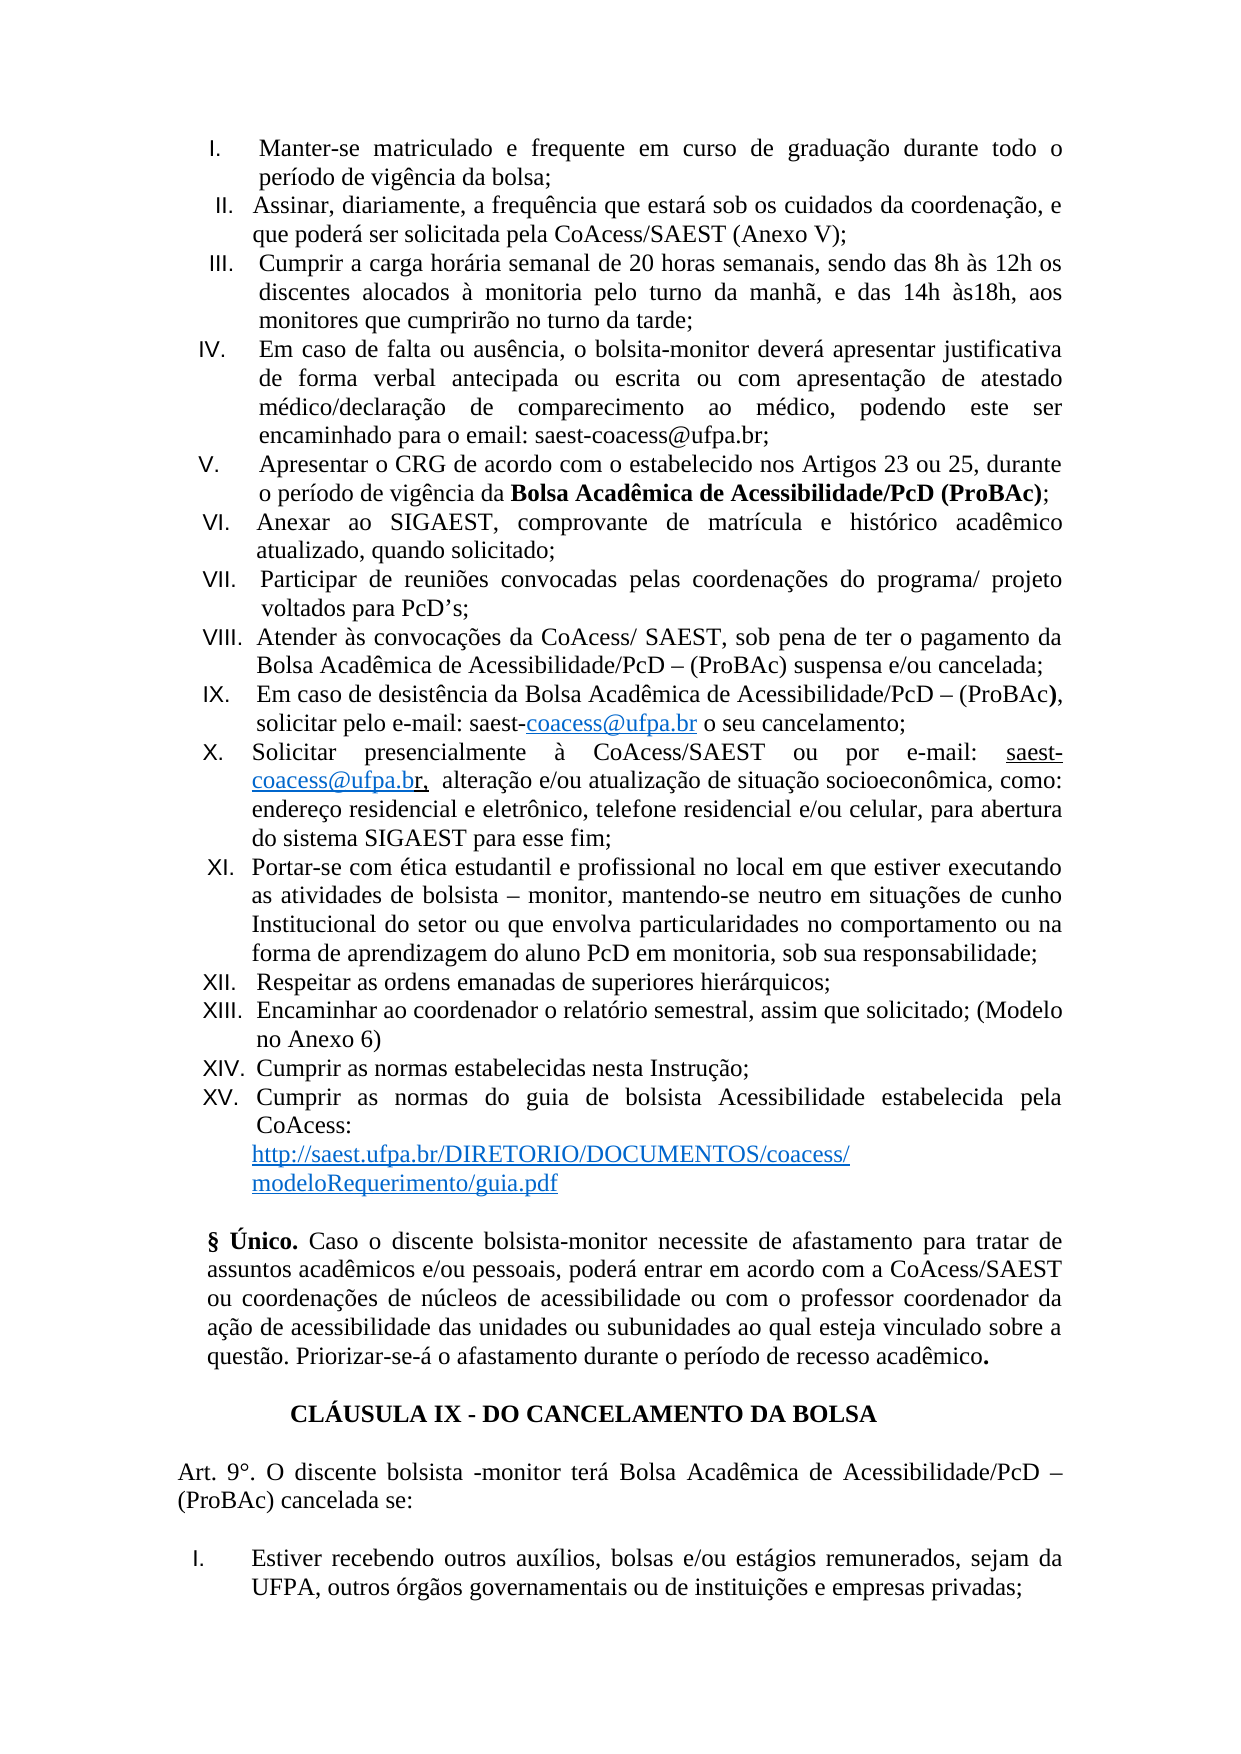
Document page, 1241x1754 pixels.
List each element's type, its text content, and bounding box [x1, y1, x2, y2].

text http://saest.ufpa.br/DIRETORIO/DOCUMENTOS/coacess/modeloRequerimento/guia.pdf [252, 1139, 1063, 1197]
list Em caso de desistência da Bolsa Acadêmica de Acessibilidade/PcD – (ProBAc), solicitar pelo e-mail: saest-coacess@ufpa.br o seu cancelamento; [202, 679, 1063, 737]
list Assinar, diariamente, a frequência que estará sob os cuidados da coordenação, e que poderá ser solicitada pela CoAcess/SAEST (Anexo V); [215, 190, 1063, 248]
list Em caso de falta ou ausência, o bolsita-monitor deverá apresentar justificativa de forma verbal antecipada ou escrita ou com apresentação de atestado médico/declaração de comparecimento ao médico, podendo este ser encaminhado para o email: saest-coacess@ufpa.br; [198, 334, 1063, 449]
list Estiver recebendo outros auxílios, bolsas e/ou estágios remunerados, sejam da UFPA, outros órgãos governamentais ou de instituições e empresas privadas; [192, 1543, 1063, 1601]
list Apresentar o CRG de acordo com o estabelecido nos Artigos 23 ou 25, durante o período de vigência da Bolsa Acadêmica de Acessibilidade/PcD (ProBAc); [198, 449, 1063, 507]
list Solicitar presencialmente à CoAcess/SAEST ou por e-mail: saest-coacess@ufpa.br, alteração e/ou atualização de situação socioeconômica, como: endereço residencial e eletrônico, telefone residencial e/ou celular, para abertura do sistema SIGAEST para esse fim; [202, 737, 1063, 852]
list Cumprir as normas do guia de bolsista Acessibilidade estabelecida pela CoAcess: [202, 1082, 1063, 1139]
text CLÁUSULA IX - DO CANCELAMENTO DA BOLSA [177, 1399, 990, 1427]
list Manter-se matriculado e frequente em curso de graduação durante todo o período de vigência da bolsa; [208, 133, 1063, 190]
text § Único. Caso o discente bolsista-monitor necessite de afastamento para tratar de assuntos acadêmicos e/ou pessoais, poderá entrar em acordo com a CoAcess/SAEST ou coordenações de núcleos de acessibilidade ou com o professor coordenador da ação de acessibilidade das unidades ou subunidades ao qual esteja vinculado sobre a questão. Priorizar-se-á o afastamento durante o período de recesso acadêmico. [207, 1226, 1063, 1369]
list Portar-se com ética estudantil e profissional no local em que estiver executando as atividades de bolsista – monitor, mantendo-se neutro em situações de cunho Institucional do setor ou que envolva particularidades no comportamento ou na forma de aprendizagem do aluno PcD em monitoria, sob sua responsabilidade; [207, 852, 1063, 967]
list Anexar ao SIGAEST, comprovante de matrícula e histórico acadêmico atualizado, quando solicitado; [202, 507, 1063, 564]
list Participar de reuniões convocadas pelas coordenações do programa/ projeto voltados para PcD’s; [202, 564, 1063, 622]
list Respeitar as ordens emanadas de superiores hierárquicos; [202, 967, 1063, 995]
list Atender às convocações da CoAcess/ SAEST, sob pena de ter o pagamento da Bolsa Acadêmica de Acessibilidade/PcD – (ProBAc) suspensa e/ou cancelada; [202, 622, 1063, 679]
list Cumprir a carga horária semanal de 20 horas semanais, sendo das 8h às 12h os discentes alocados à monitoria pelo turno da manhã, e das 14h às18h, aos monitores que cumprirão no turno da tarde; [208, 248, 1063, 334]
list Encaminhar ao coordenador o relatório semestral, assim que solicitado; (Modelo no Anexo 6) [202, 995, 1063, 1053]
text Art. 9°. O discente bolsista -monitor terá Bolsa Acadêmica de Acessibilidade/PcD – (ProBAc) cancelada se: [177, 1457, 1063, 1514]
list Cumprir as normas estabelecidas nesta Instrução; [202, 1053, 1063, 1082]
